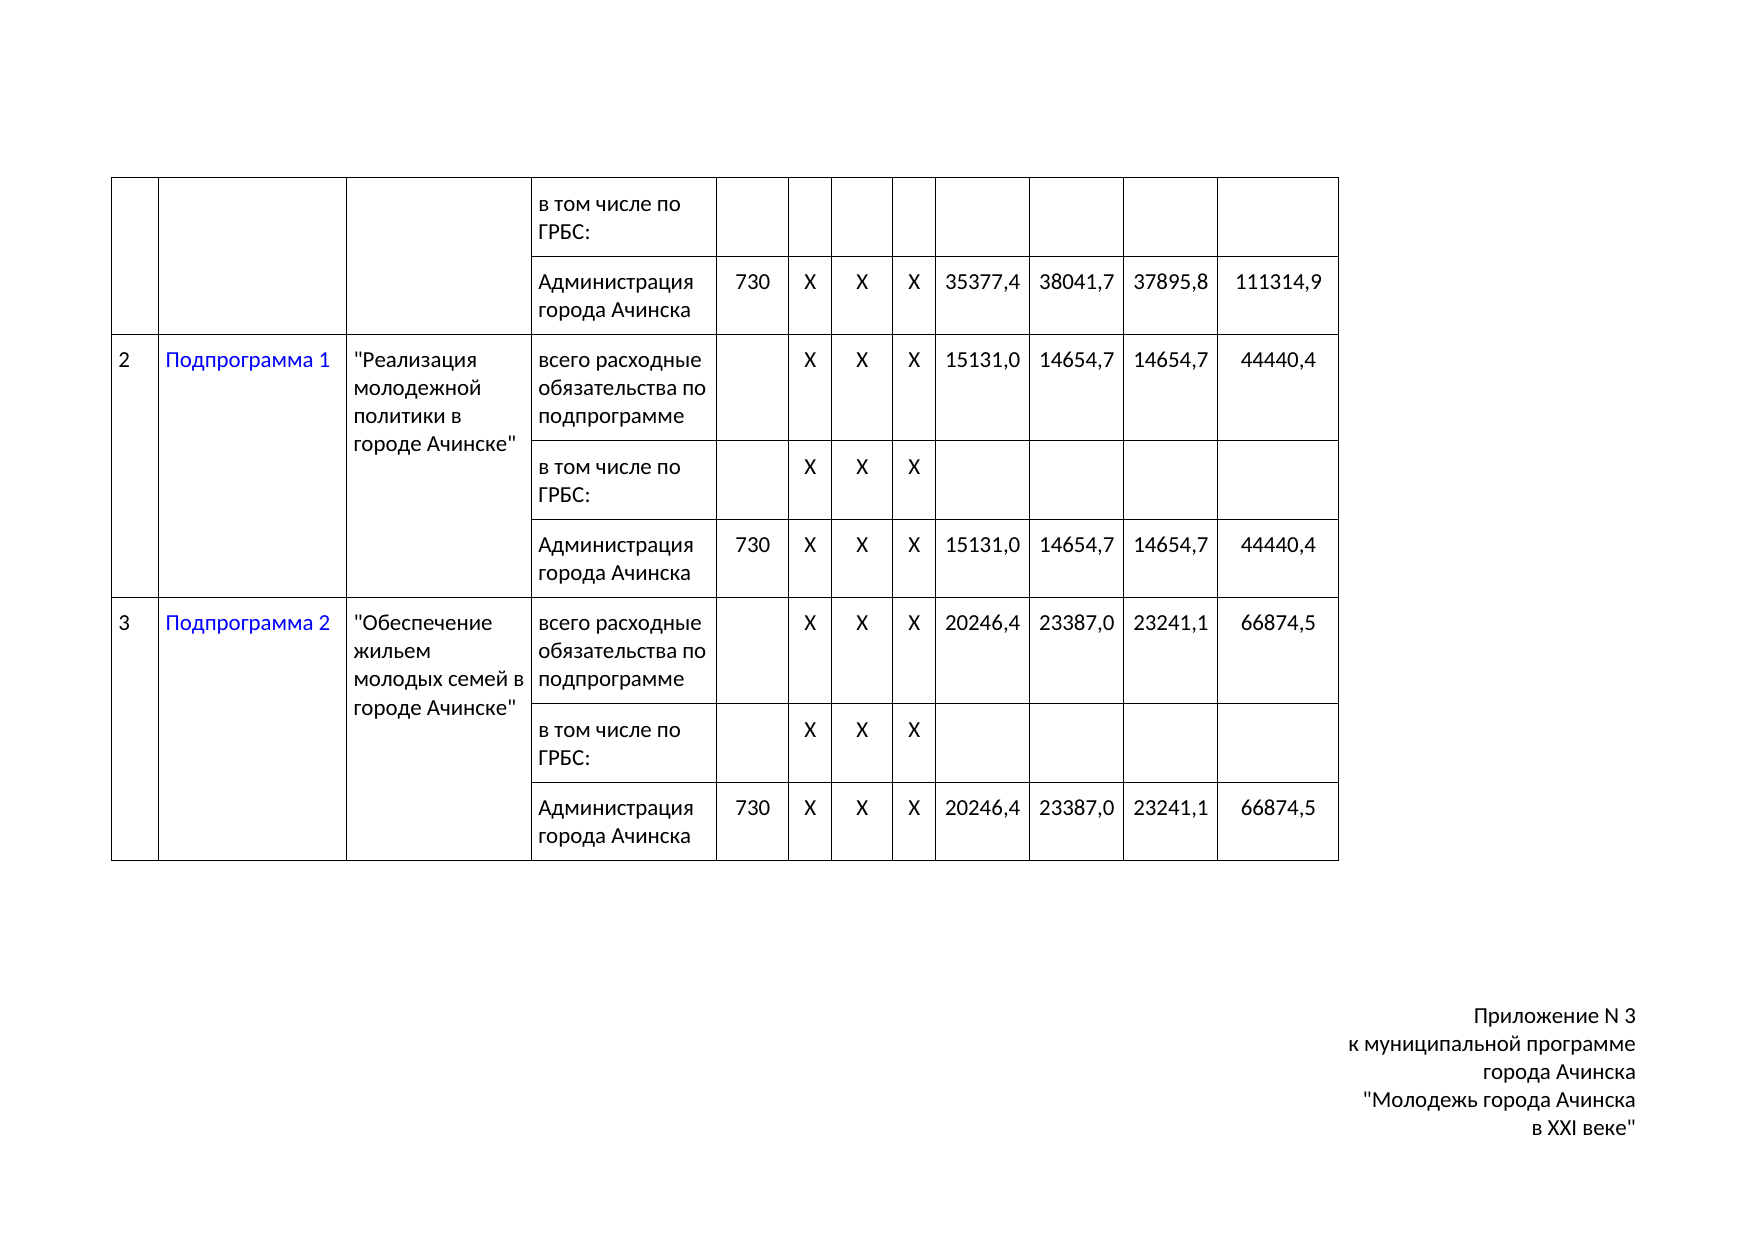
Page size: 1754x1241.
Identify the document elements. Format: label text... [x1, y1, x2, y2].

table_cell Х [893, 783, 935, 860]
text к муниципальной программе [118, 1029, 1636, 1057]
table_cell Х [789, 704, 831, 782]
table_cell [717, 598, 788, 703]
table_cell [1030, 178, 1123, 256]
table_cell 15131,0 [936, 520, 1029, 597]
table_cell [1218, 178, 1338, 256]
table_cell 20246,4 [936, 783, 1029, 860]
table_cell Х [893, 520, 935, 597]
table_cell [936, 704, 1029, 782]
table_cell 38041,7 [1030, 257, 1123, 334]
table_cell Х [893, 704, 935, 782]
table_cell [832, 178, 892, 256]
table_cell 14654,7 [1030, 520, 1123, 597]
table_cell Х [789, 441, 831, 518]
table_cell [893, 178, 935, 256]
table_cell [1030, 441, 1123, 518]
table_cell 14654,7 [1124, 335, 1217, 440]
table_cell Администрация города Ачинска [532, 783, 716, 860]
table_cell [1124, 441, 1217, 518]
table_cell 3 [112, 598, 158, 860]
text города Ачинска [118, 1057, 1636, 1085]
table_cell [1030, 704, 1123, 782]
table_cell 20246,4 [936, 598, 1029, 703]
table_cell 44440,4 [1218, 335, 1338, 440]
table_cell Администрация города Ачинска [532, 257, 716, 334]
table_cell [1218, 441, 1338, 518]
table_cell 23241,1 [1124, 598, 1217, 703]
table_cell 66874,5 [1218, 598, 1338, 703]
table_cell Х [789, 257, 831, 334]
table_cell Х [789, 520, 831, 597]
table_cell 44440,4 [1218, 520, 1338, 597]
table_cell 37895,8 [1124, 257, 1217, 334]
table_cell 14654,7 [1030, 335, 1123, 440]
table_cell [936, 178, 1029, 256]
table_cell всего расходные обязательства по подпрограмме [532, 598, 716, 703]
table_cell [1218, 704, 1338, 782]
table_cell Х [893, 441, 935, 518]
table_cell Администрация города Ачинска [532, 520, 716, 597]
table_cell 15131,0 [936, 335, 1029, 440]
table_cell 66874,5 [1218, 783, 1338, 860]
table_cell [159, 178, 346, 334]
table_cell Х [893, 257, 935, 334]
table_cell [1124, 704, 1217, 782]
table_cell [347, 178, 531, 334]
table_cell Подпрограмма 2 [159, 598, 346, 860]
table_cell Х [832, 704, 892, 782]
table_cell Х [832, 520, 892, 597]
table_cell Х [789, 335, 831, 440]
text "Молодежь города Ачинска [118, 1085, 1636, 1113]
table_cell 23387,0 [1030, 598, 1123, 703]
table_cell 23241,1 [1124, 783, 1217, 860]
table_cell Х [893, 598, 935, 703]
text Приложение N 3 [118, 1001, 1636, 1029]
table_cell 730 [717, 257, 788, 334]
text в XXI веке" [118, 1113, 1636, 1141]
table_cell [717, 441, 788, 518]
table_cell 14654,7 [1124, 520, 1217, 597]
table_cell всего расходные обязательства по подпрограмме [532, 335, 716, 440]
table_cell в том числе по ГРБС: [532, 441, 716, 518]
table_cell 730 [717, 783, 788, 860]
table_cell [717, 335, 788, 440]
table_cell Х [789, 783, 831, 860]
table_cell 23387,0 [1030, 783, 1123, 860]
table_cell [1124, 178, 1217, 256]
table_cell Х [789, 598, 831, 703]
table_cell Х [832, 598, 892, 703]
table_cell [717, 178, 788, 256]
table_cell Х [832, 335, 892, 440]
table_cell в том числе по ГРБС: [532, 704, 716, 782]
table_cell Х [832, 783, 892, 860]
table_cell 730 [717, 520, 788, 597]
table_cell [789, 178, 831, 256]
table_cell в том числе по ГРБС: [532, 178, 716, 256]
table_cell Х [893, 335, 935, 440]
table_cell Х [832, 441, 892, 518]
table_cell [936, 441, 1029, 518]
table_cell "Реализация молодежной политики в городе Ачинске" [347, 335, 531, 597]
table_cell "Обеспечение жильем молодых семей в городе Ачинске" [347, 598, 531, 860]
table_cell Подпрограмма 1 [159, 335, 346, 597]
table_cell 111314,9 [1218, 257, 1338, 334]
table_cell 1 [112, 178, 158, 334]
table_cell 2 [112, 335, 158, 597]
table_cell [717, 704, 788, 782]
table_cell 35377,4 [936, 257, 1029, 334]
table_cell Х [832, 257, 892, 334]
